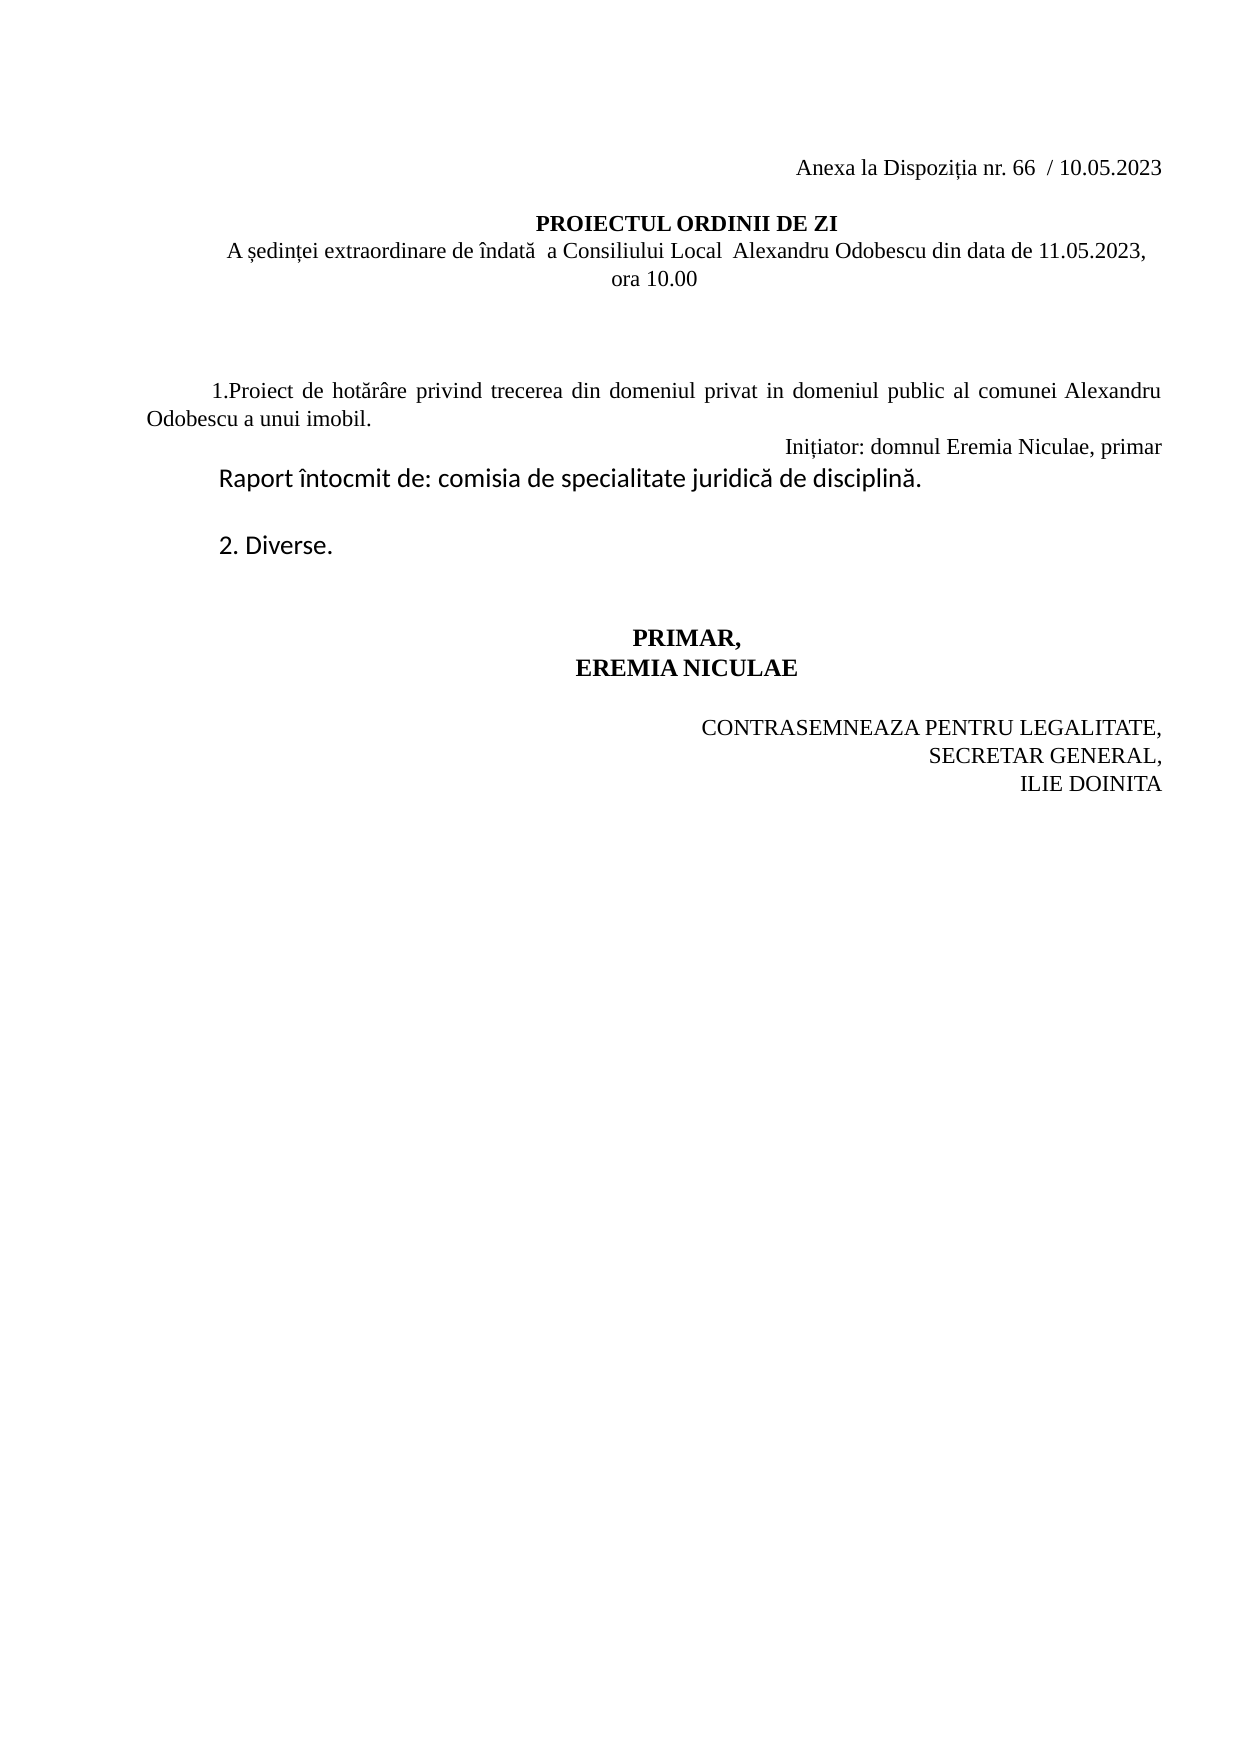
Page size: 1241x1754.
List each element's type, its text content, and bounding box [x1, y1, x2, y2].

text 2. Diverse. [218, 528, 1162, 561]
text CONTRASEMNEAZA PENTRU LEGALITATE, [146, 714, 1162, 741]
text SECRETAR GENERAL, [146, 742, 1162, 769]
text PRIMAR, [146, 623, 1162, 652]
text EREMIA NICULAE [146, 653, 1162, 682]
text Raport întocmit de: comisia de specialitate juridică de disciplină. [218, 461, 1162, 494]
text ILIE DOINITA [146, 771, 1162, 797]
text Anexa la Dispoziția nr. 66 / 10.05.2023 [146, 153, 1162, 180]
text Inițiator: domnul Eremia Niculae, primar [146, 433, 1162, 459]
text PROIECTUL ORDINII DE ZI [146, 209, 1162, 236]
text A ședinței extraordinare de îndată a Consiliului Local Alexandru Odobescu din data de 11.05.2023, ora 10.00 [146, 238, 1162, 292]
text 1.Proiect de hotărâre privind trecerea din domeniul privat in domeniul public al comunei Alexandru Odobescu a unui imobil. [146, 377, 1162, 431]
